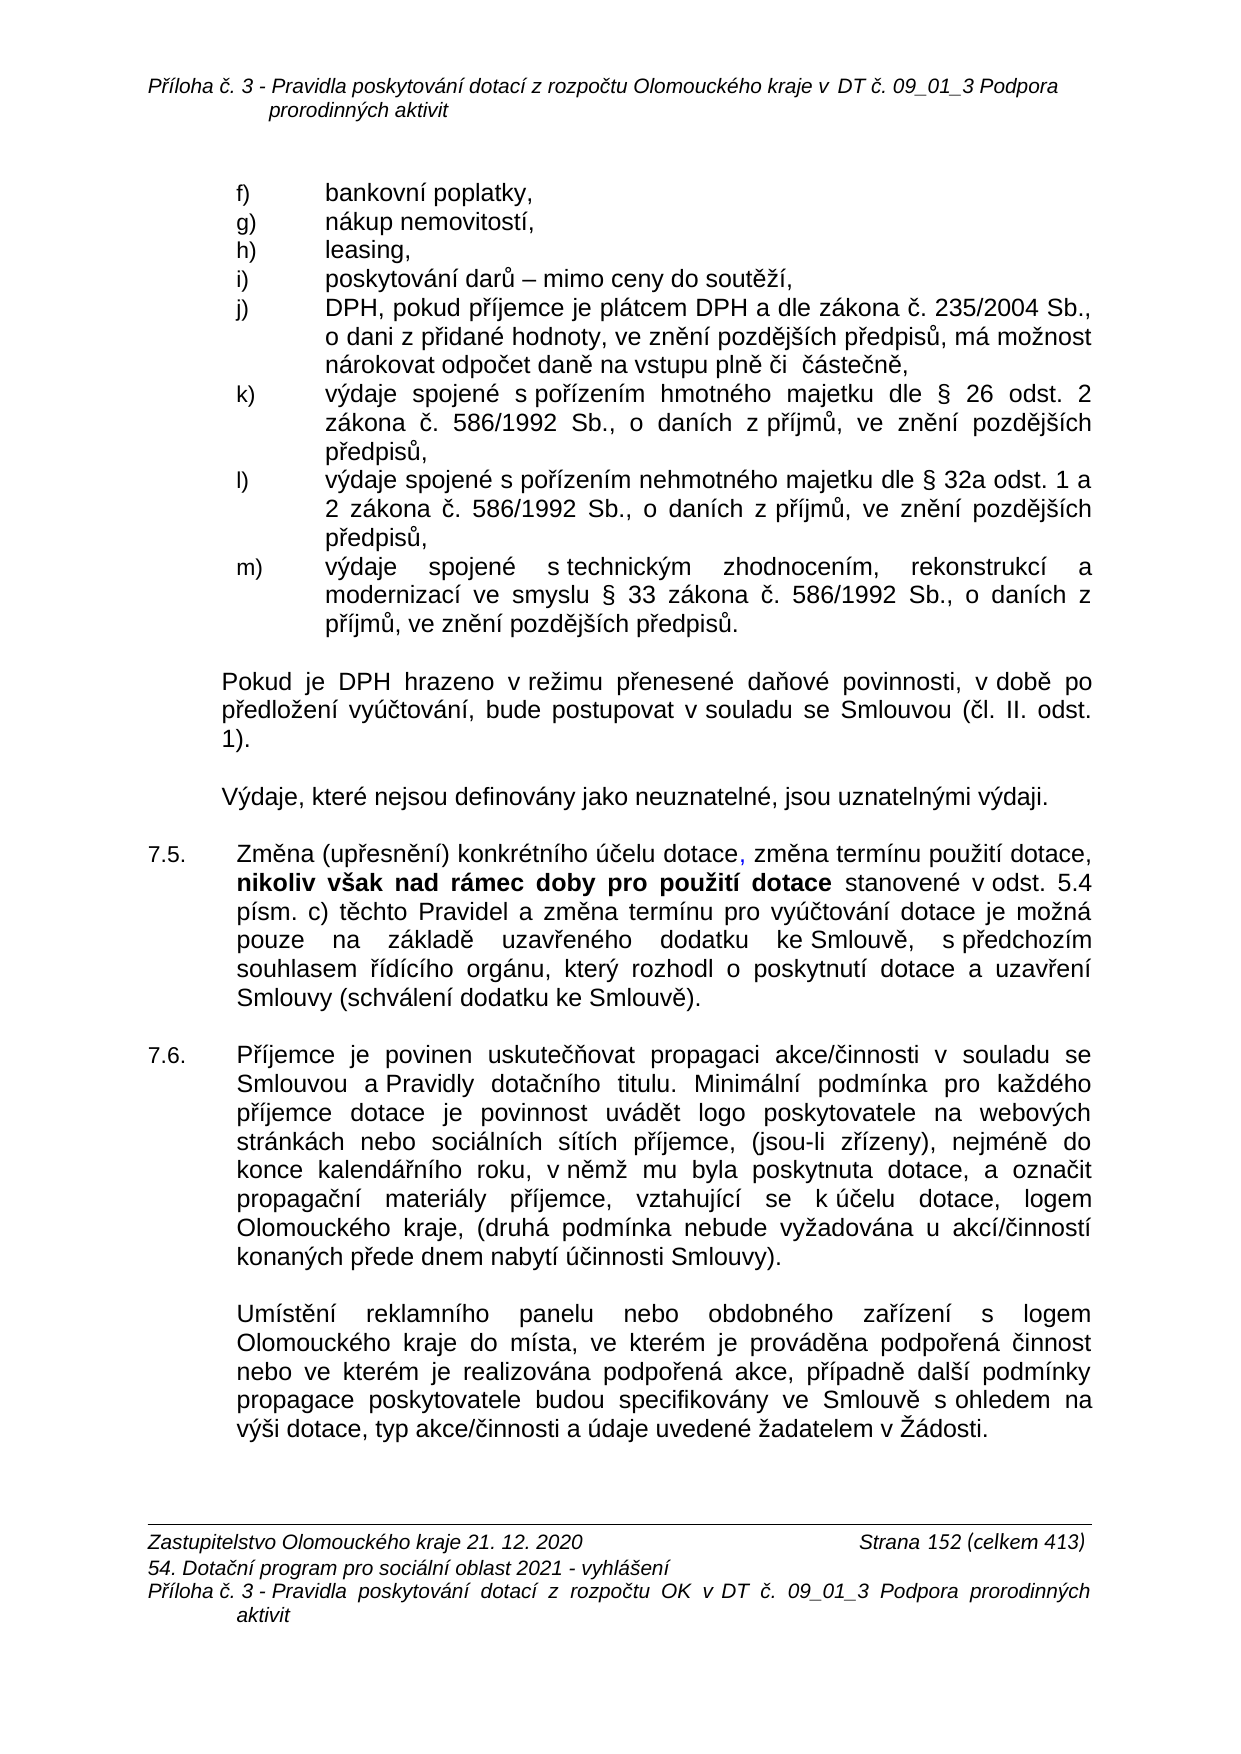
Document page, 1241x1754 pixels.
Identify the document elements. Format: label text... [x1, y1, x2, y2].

list poskytování darů – mimo ceny do soutěží, [236, 264, 1092, 293]
list Změna (upřesnění) konkrétního účelu dotace, změna termínu použití dotace, nikoliv však nad rámec doby pro použití dotace stanovené v odst. 5.4 písm. c) těchto Pravidel a změna termínu pro vyúčtování dotace je možná pouze na základě uzavřeného dodatku ke Smlouvě, s předchozím souhlasem řídícího orgánu, který rozhodl o poskytnutí dotace a uzavření Smlouvy (schválení dodatku ke Smlouvě). [148, 839, 1092, 1012]
list bankovní poplatky, [236, 178, 1092, 207]
text Výdaje, které nejsou definovány jako neuznatelné, jsou uznatelnými výdaji. [221, 782, 1092, 810]
list DPH, pokud příjemce je plátcem DPH a dle zákona č. 235/2004 Sb., o dani z přidané hodnoty, ve znění pozdějších předpisů, má možnost nárokovat odpočet daně na vstupu plně či částečně, [236, 293, 1092, 379]
list leasing, [236, 235, 1092, 264]
list výdaje spojené s pořízením hmotného majetku dle § 26 odst. 2 zákona č. 586/1992 Sb., o daních z příjmů, ve znění pozdějších předpisů, [236, 379, 1092, 465]
list Umístění reklamního panelu nebo obdobného zařízení s logem Olomouckého kraje do místa, ve kterém je prováděna podpořená činnost nebo ve kterém je realizována podpořená akce, případně další podmínky propagace poskytovatele budou specifikovány ve Smlouvě s ohledem na výši dotace, typ akce/činnosti a údaje uvedené žadatelem v Žádosti. [236, 1299, 1092, 1443]
list nákup nemovitostí, [236, 207, 1092, 235]
list Příjemce je povinen uskutečňovat propagaci akce/činnosti v souladu se Smlouvou a Pravidly dotačního titulu. Minimální podmínka pro každého příjemce dotace je povinnost uvádět logo poskytovatele na webových stránkách nebo sociálních sítích příjemce, (jsou-li zřízeny), nejméně do konce kalendářního roku, v němž mu byla poskytnuta dotace, a označit propagační materiály příjemce, vztahující se k účelu dotace, logem Olomouckého kraje, (druhá podmínka nebude vyžadována u akcí/činností konaných přede dnem nabytí účinnosti Smlouvy). [148, 1040, 1092, 1270]
text Pokud je DPH hrazeno v režimu přenesené daňové povinnosti, v době po předložení vyúčtování, bude postupovat v souladu se Smlouvou (čl. II. odst. 1). [221, 667, 1092, 753]
list výdaje spojené s technickým zhodnocením, rekonstrukcí a modernizací ve smyslu § 33 zákona č. 586/1992 Sb., o daních z příjmů, ve znění pozdějších předpisů. [236, 552, 1092, 638]
list výdaje spojené s pořízením nehmotného majetku dle § 32a odst. 1 a 2 zákona č. 586/1992 Sb., o daních z příjmů, ve znění pozdějších předpisů, [236, 465, 1092, 552]
